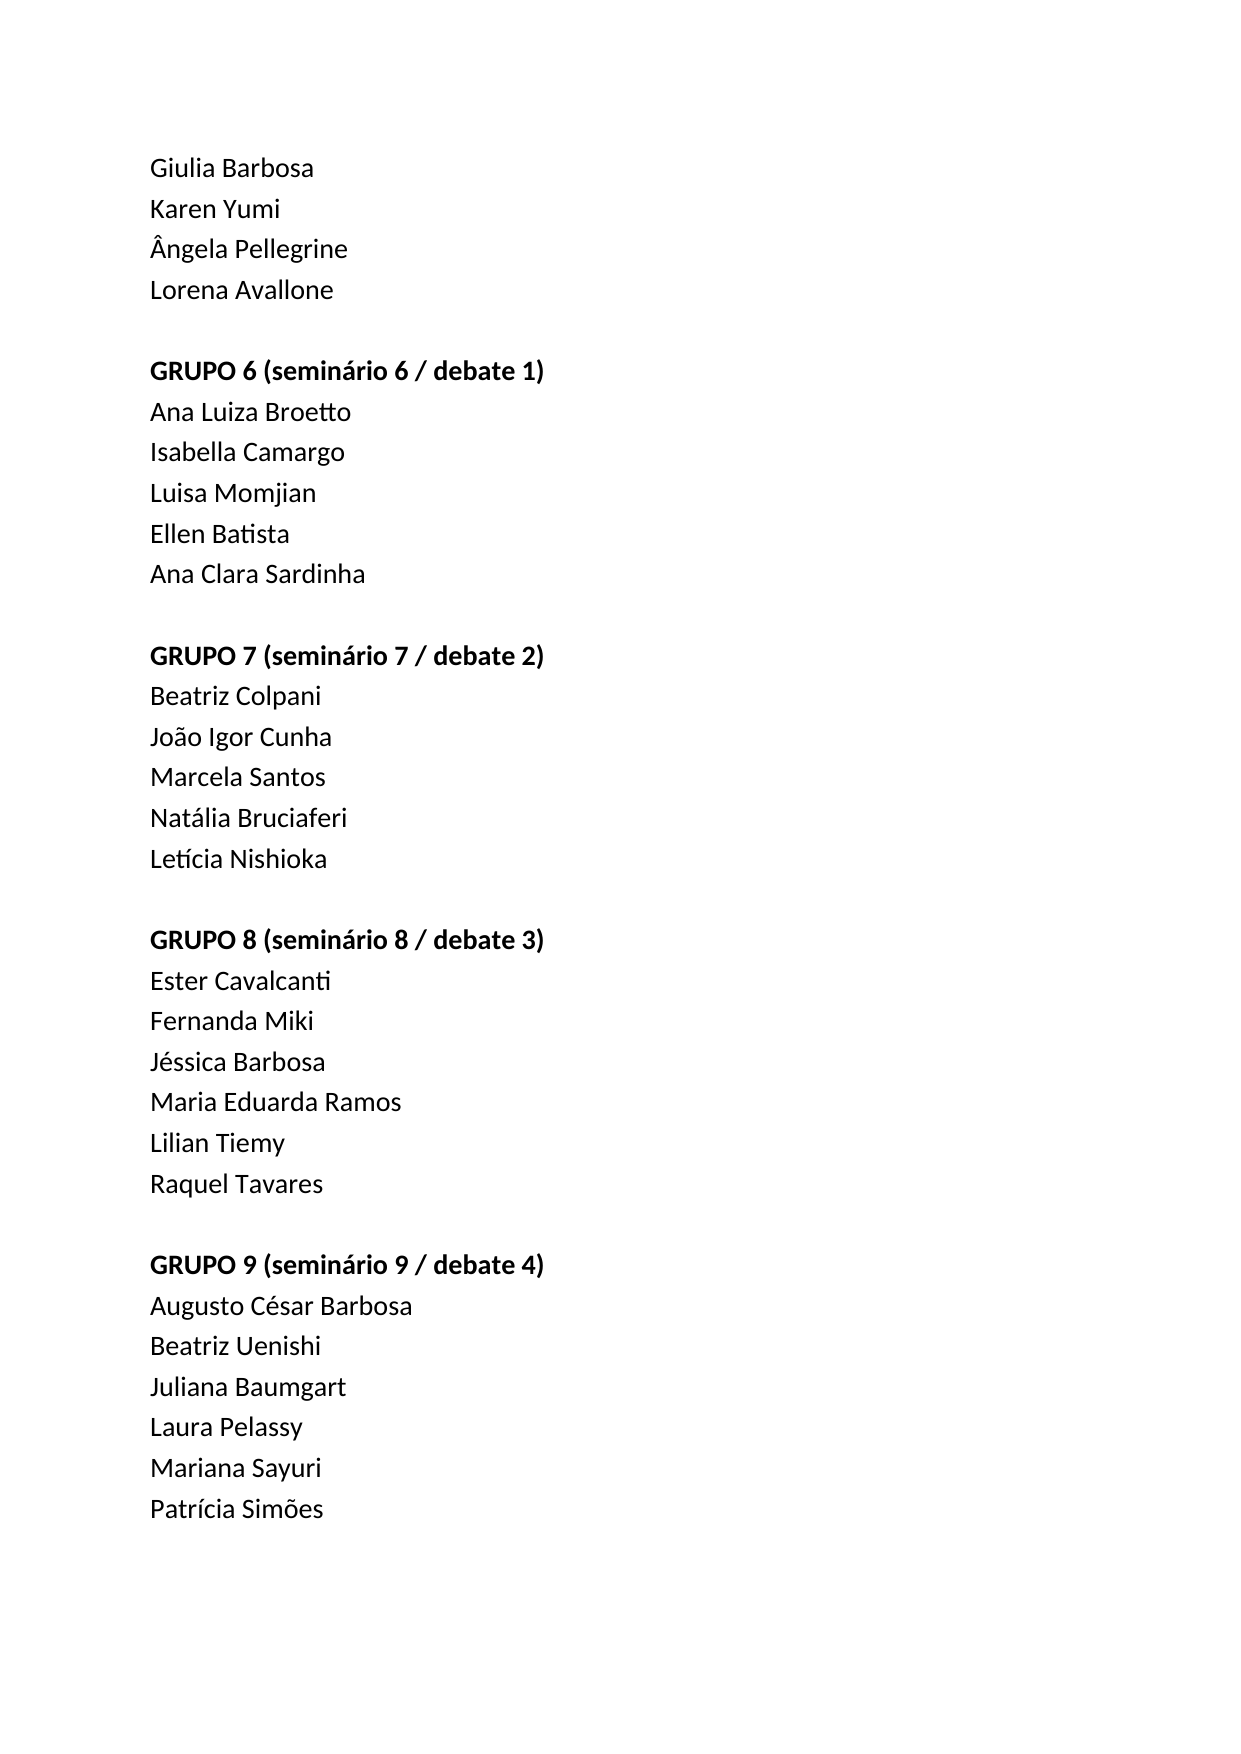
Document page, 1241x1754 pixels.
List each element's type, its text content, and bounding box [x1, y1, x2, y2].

text Lilian Tiemy [150, 1125, 1090, 1159]
text Fernanda Miki [150, 1003, 1090, 1037]
text Augusto César Barbosa [150, 1287, 1090, 1322]
text Letícia Nishioka [150, 841, 1090, 875]
text Maria Eduarda Ramos [150, 1084, 1090, 1119]
text Isabella Camargo [150, 434, 1090, 469]
text Mariana Sayuri [150, 1450, 1090, 1484]
text Juliana Baumgart [150, 1369, 1090, 1403]
text GRUPO 6 (seminário 6 / debate 1) [150, 353, 1090, 387]
text Raquel Tavares [150, 1166, 1090, 1200]
text GRUPO 7 (seminário 7 / debate 2) [150, 637, 1090, 672]
text GRUPO 8 (seminário 8 / debate 3) [150, 922, 1090, 956]
text Luisa Momjian [150, 475, 1090, 509]
text Giulia Barbosa [150, 150, 1090, 184]
text Ângela Pellegrine [150, 231, 1090, 266]
text GRUPO 9 (seminário 9 / debate 4) [150, 1247, 1090, 1281]
text Marcela Santos [150, 759, 1090, 794]
text Jéssica Barbosa [150, 1044, 1090, 1078]
text Karen Yumi [150, 191, 1090, 225]
text Ester Cavalcanti [150, 962, 1090, 997]
text Lorena Avallone [150, 272, 1090, 306]
text Patrícia Simões [150, 1491, 1090, 1525]
text Ellen Batista [150, 516, 1090, 550]
text Beatriz Colpani [150, 678, 1090, 712]
text João Igor Cunha [150, 719, 1090, 753]
text Ana Clara Sardinha [150, 556, 1090, 591]
text Ana Luiza Broetto [150, 394, 1090, 428]
text Laura Pelassy [150, 1409, 1090, 1444]
text Natália Bruciaferi [150, 800, 1090, 834]
text Beatriz Uenishi [150, 1328, 1090, 1362]
